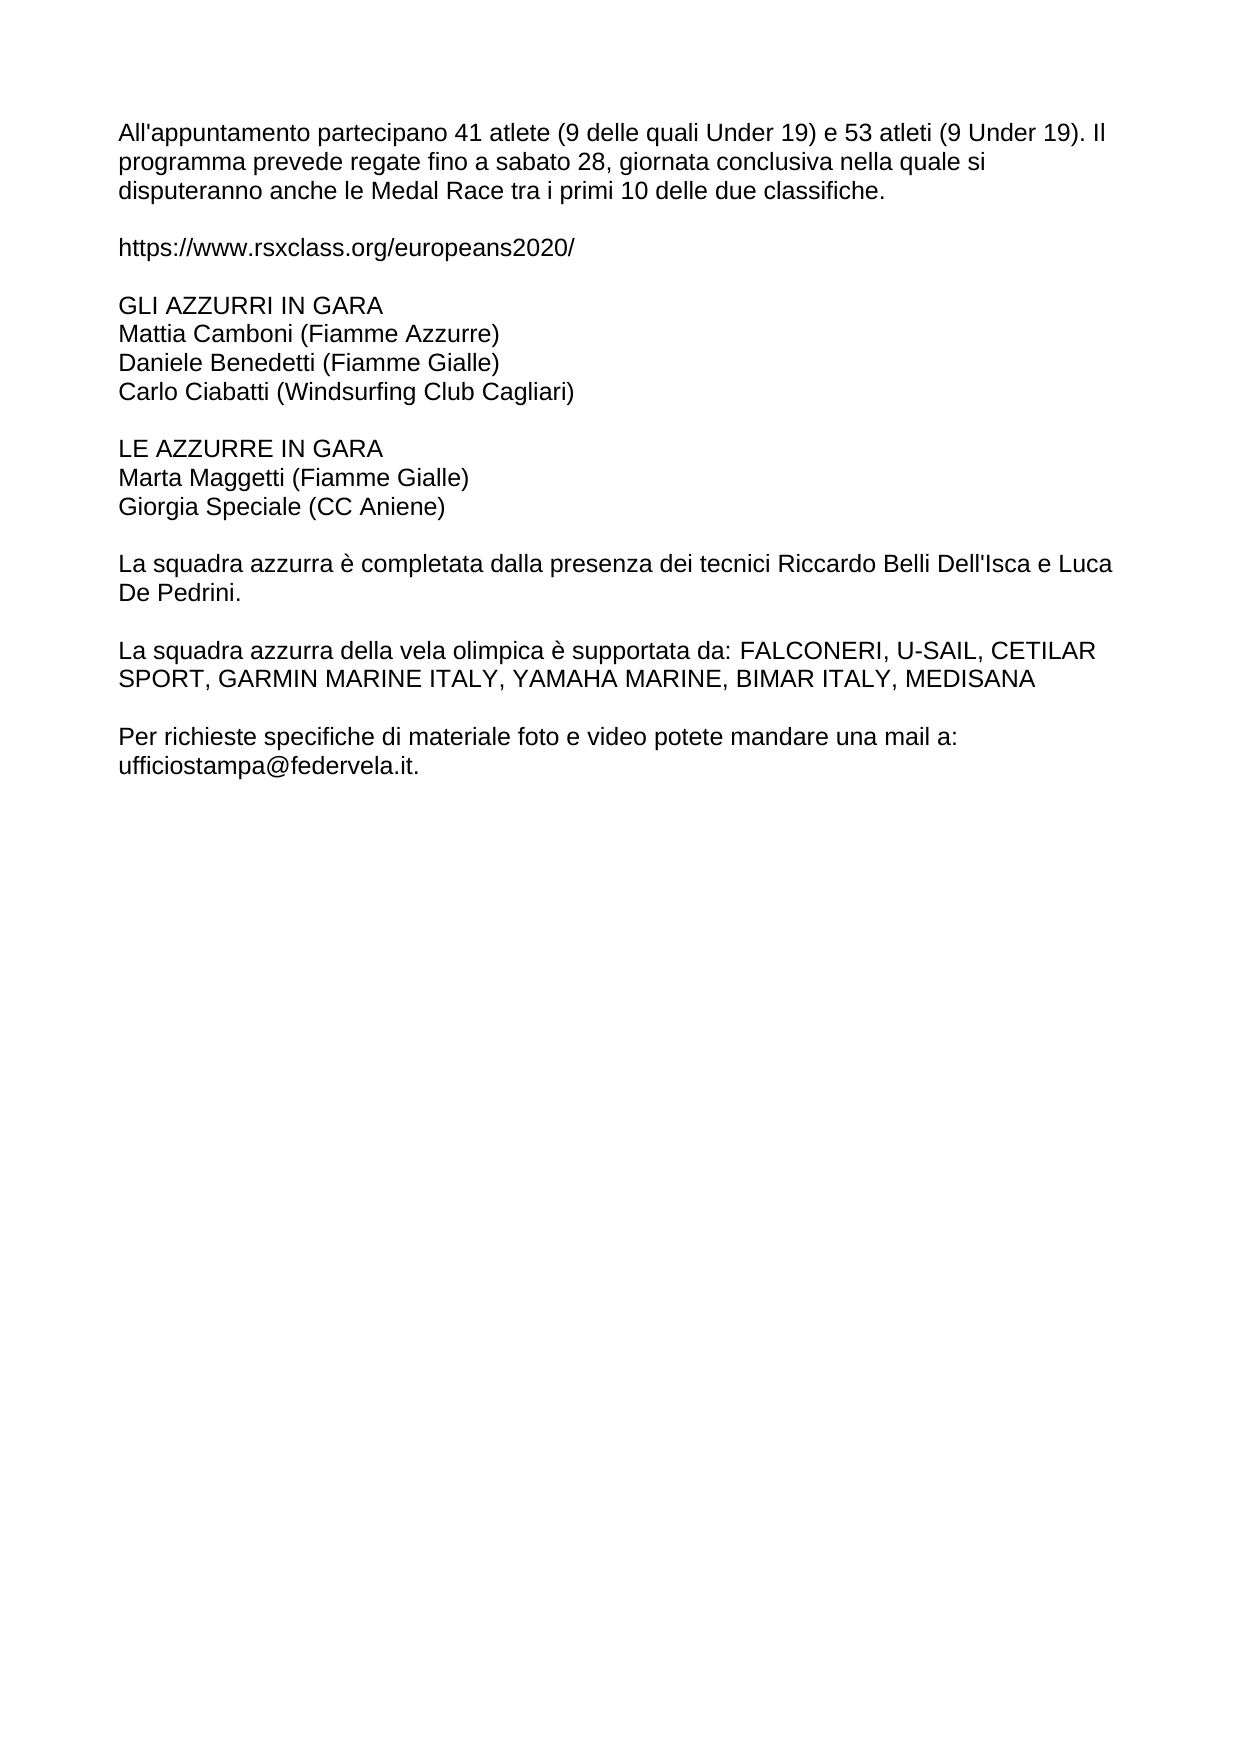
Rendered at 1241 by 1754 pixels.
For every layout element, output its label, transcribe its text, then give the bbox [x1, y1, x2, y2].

text https://www.rsxclass.org/europeans2020/ [118, 233, 1122, 262]
text Daniele Benedetti (Fiamme Gialle) [118, 348, 1122, 377]
text All'appuntamento partecipano 41 atlete (9 delle quali Under 19) e 53 atleti (9 Under 19). Il programma prevede regate fino a sabato 28, giornata conclusiva nella quale si disputeranno anche le Medal Race tra i primi 10 delle due classifiche. [118, 118, 1122, 204]
text La squadra azzurra è completata dalla presenza dei tecnici Riccardo Belli Dell'Isca e Luca De Pedrini. [118, 549, 1122, 607]
text GLI AZZURRI IN GARA [118, 291, 1122, 319]
text La squadra azzurra della vela olimpica è supportata da: FALCONERI, U-SAIL, CETILAR SPORT, GARMIN MARINE ITALY, YAMAHA MARINE, BIMAR ITALY, MEDISANA [118, 636, 1122, 693]
text Giorgia Speciale (CC Aniene) [118, 492, 1122, 521]
text Carlo Ciabatti (Windsurfing Club Cagliari) [118, 377, 1122, 406]
text Per richieste specifiche di materiale foto e video potete mandare una mail a: ufficiostampa@federvela.it. [118, 722, 1122, 779]
text LE AZZURRE IN GARA [118, 434, 1122, 463]
text Mattia Camboni (Fiamme Azzurre) [118, 319, 1122, 348]
text Marta Maggetti (Fiamme Gialle) [118, 463, 1122, 492]
